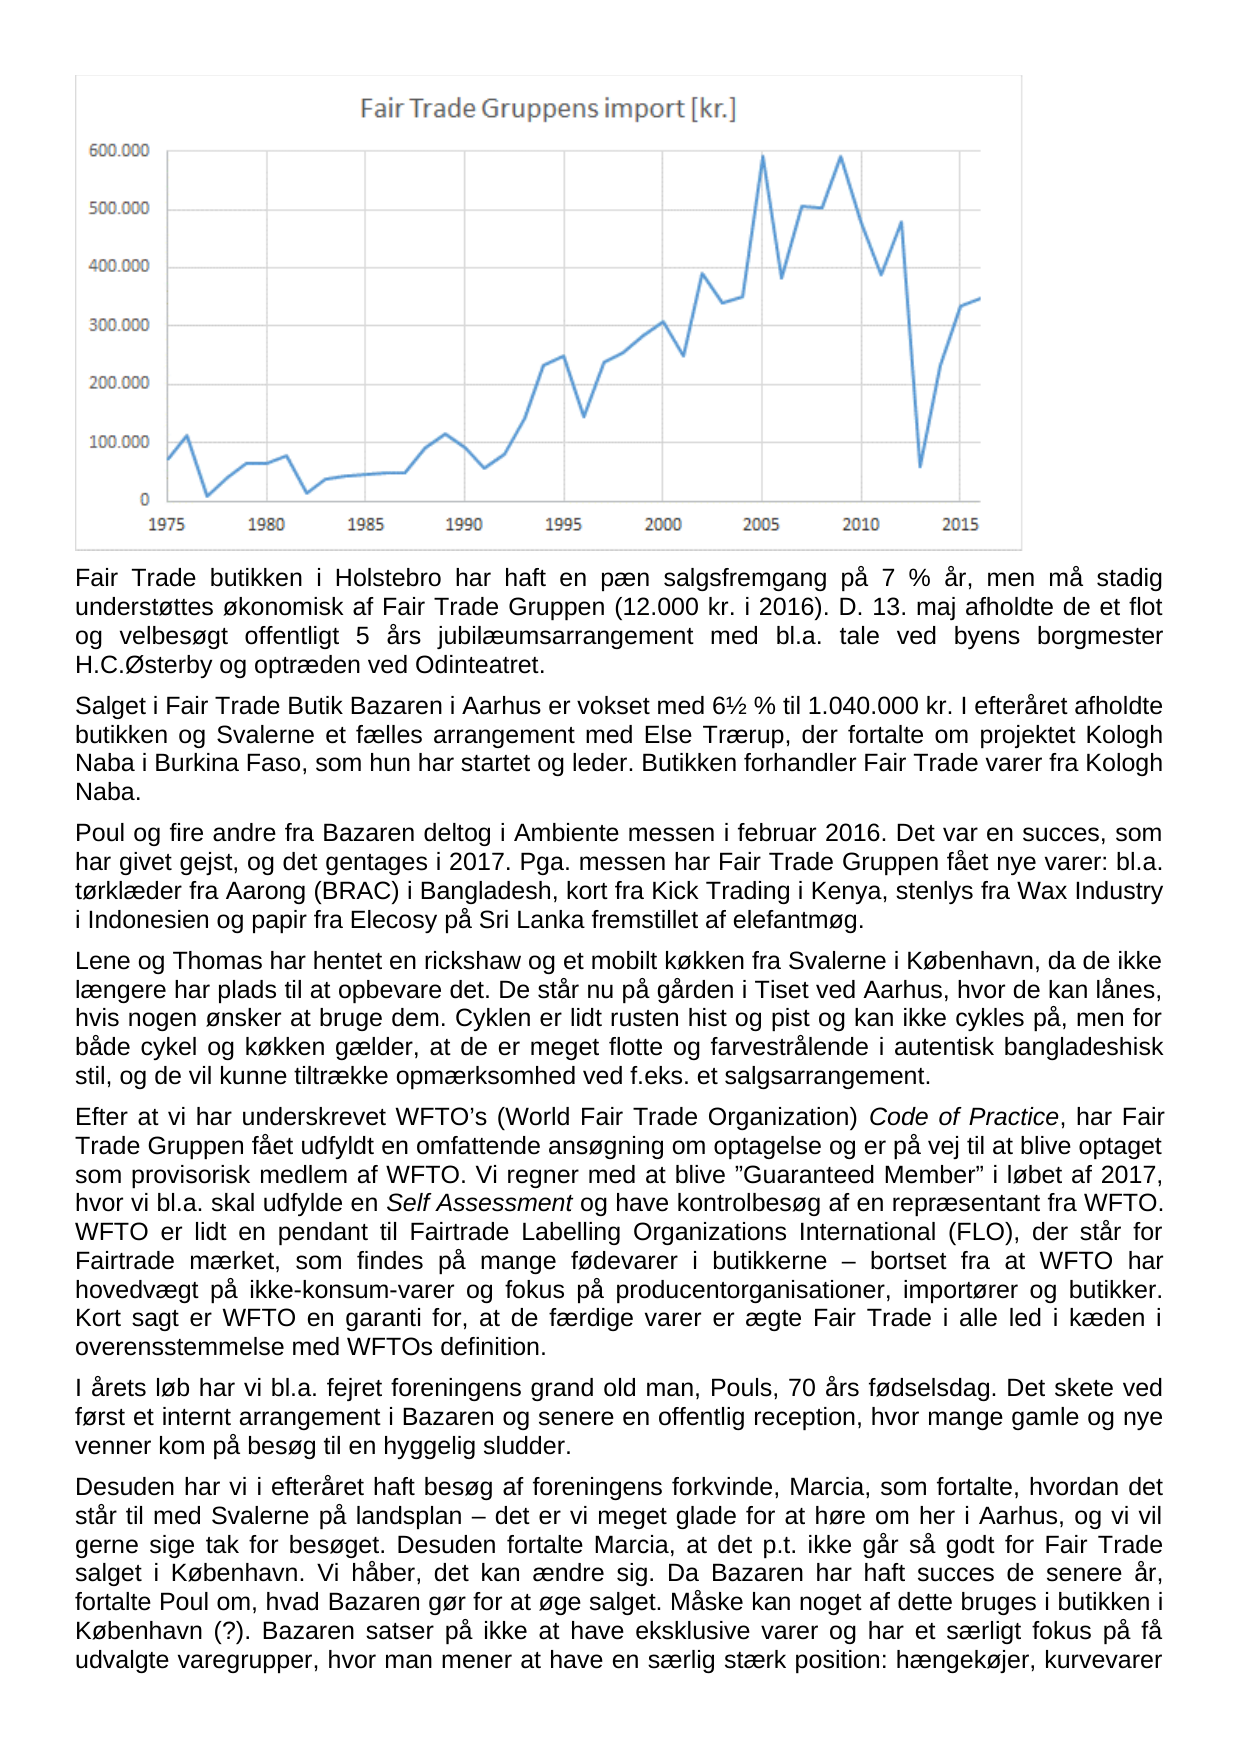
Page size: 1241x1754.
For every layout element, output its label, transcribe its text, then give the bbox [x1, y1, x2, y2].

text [75, 1472, 1165, 1673]
text Efter at vi har underskrevet WFTO’s (World Fair Trade Organization) Code of Practice, har Fair Trade Gruppen fået udfyldt en omfattende ansøgning om optagelse og er på vej til at blive optaget som provisorisk medlem af WFTO. Vi regner med at blive ”Guaranteed Member” i løbet af 2017, hvor vi bl.a. skal udfylde en Self Assessment og have kontrolbesøg af en repræsentant fra WFTO. WFTO er lidt en pendant til Fairtrade Labelling Organizations International (FLO), der står for Fairtrade mærket, som findes på mange fødevarer i butikkerne – bortset fra at WFTO har hovedvægt på ikke-konsum-varer og fokus på producentorganisationer, importører og butikker. Kort sagt er WFTO en garanti for, at de færdige varer er ægte Fair Trade i alle led i kæden i overensstemmelse med WFTOs definition. [75, 1102, 1165, 1361]
text I årets løb har vi bl.a. fejret foreningens grand old man, Pouls, 70 års fødselsdag. Det skete ved først et internt arrangement i Bazaren og senere en offentlig reception, hvor mange gamle og nye venner kom på besøg til en hyggelig sludder. [75, 1373, 1165, 1460]
text Fair Trade butikken i Holstebro har haft en pæn salgsfremgang på 7 % år, men må stadig understøttes økonomisk af Fair Trade Gruppen (12.000 kr. i 2016). D. 13. maj afholdte de et flot og velbesøgt offentligt 5 års jubilæumsarrangement med bl.a. tale ved byens borgmester H.C.Østerby og optræden ved Odinteatret. [75, 563, 1165, 678]
text Salget i Fair Trade Butik Bazaren i Aarhus er vokset med 6½ % til 1.040.000 kr. I efteråret afholdte butikken og Svalerne et fælles arrangement med Else Trærup, der fortalte om projektet Kologh Naba i Burkina Faso, som hun har startet og leder. Butikken forhandler Fair Trade varer fra Kologh Naba. [75, 691, 1165, 806]
text Poul og fire andre fra Bazaren deltog i Ambiente messen i februar 2016. Det var en succes, som har givet gejst, og det gentages i 2017. Pga. messen har Fair Trade Gruppen fået nye varer: bl.a. tørklæder fra Aarong (BRAC) i Bangladesh, kort fra Kick Trading i Kenya, stenlys fra Wax Industry i Indonesien og papir fra Elecosy på Sri Lanka fremstillet af elefantmøg. [75, 818, 1165, 933]
picture [75, 75, 1023, 551]
text Lene og Thomas har hentet en rickshaw og et mobilt køkken fra Svalerne i København, da de ikke længere har plads til at opbevare det. De står nu på gården i Tiset ved Aarhus, hvor de kan lånes, hvis nogen ønsker at bruge dem. Cyklen er lidt rusten hist og pist og kan ikke cykles på, men for både cykel og køkken gælder, at de er meget flotte og farvestrålende i autentisk bangladeshisk stil, og de vil kunne tiltrække opmærksomhed ved f.eks. et salgsarrangement. [75, 946, 1165, 1090]
